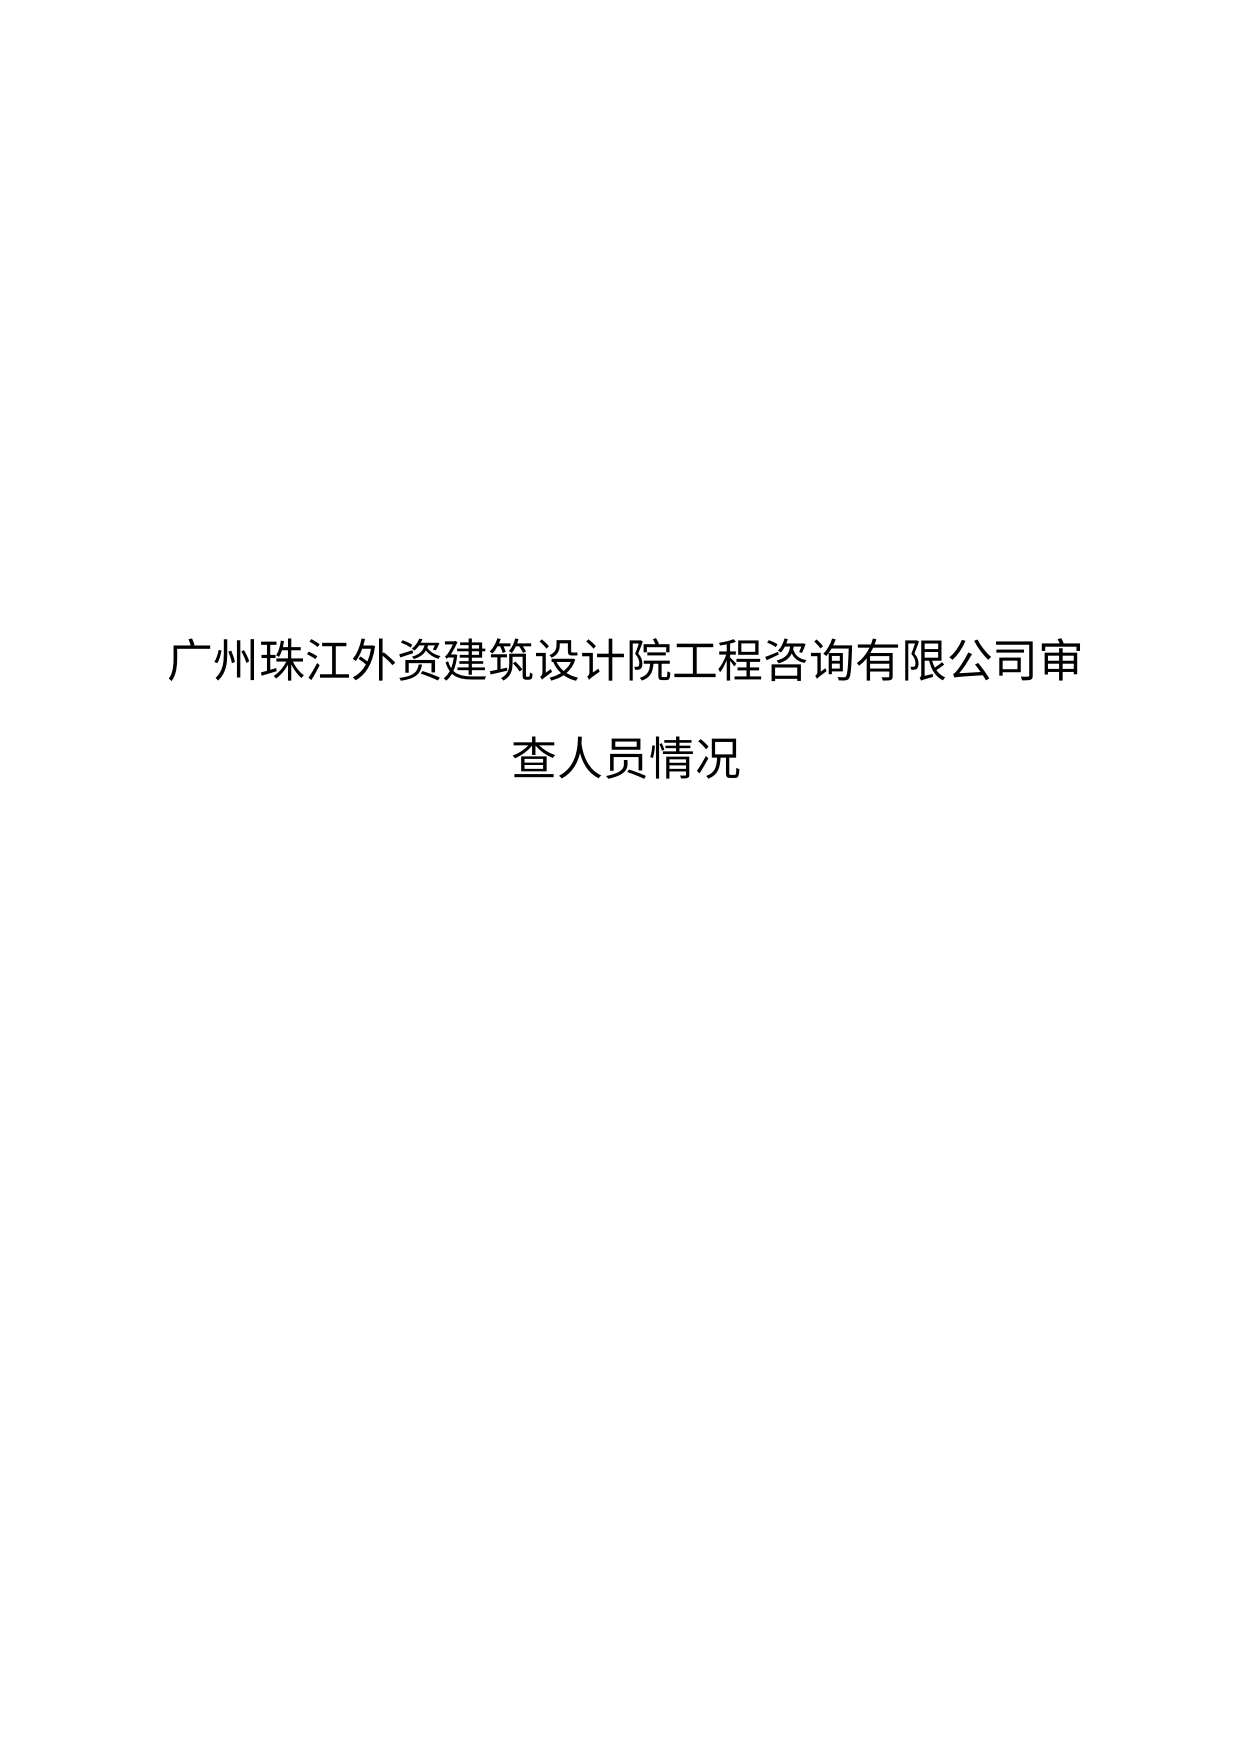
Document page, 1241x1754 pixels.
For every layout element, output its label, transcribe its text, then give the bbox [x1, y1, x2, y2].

text 广州珠江外资建筑设计院工程咨询有限公司审查人员情况 [165, 609, 1087, 804]
